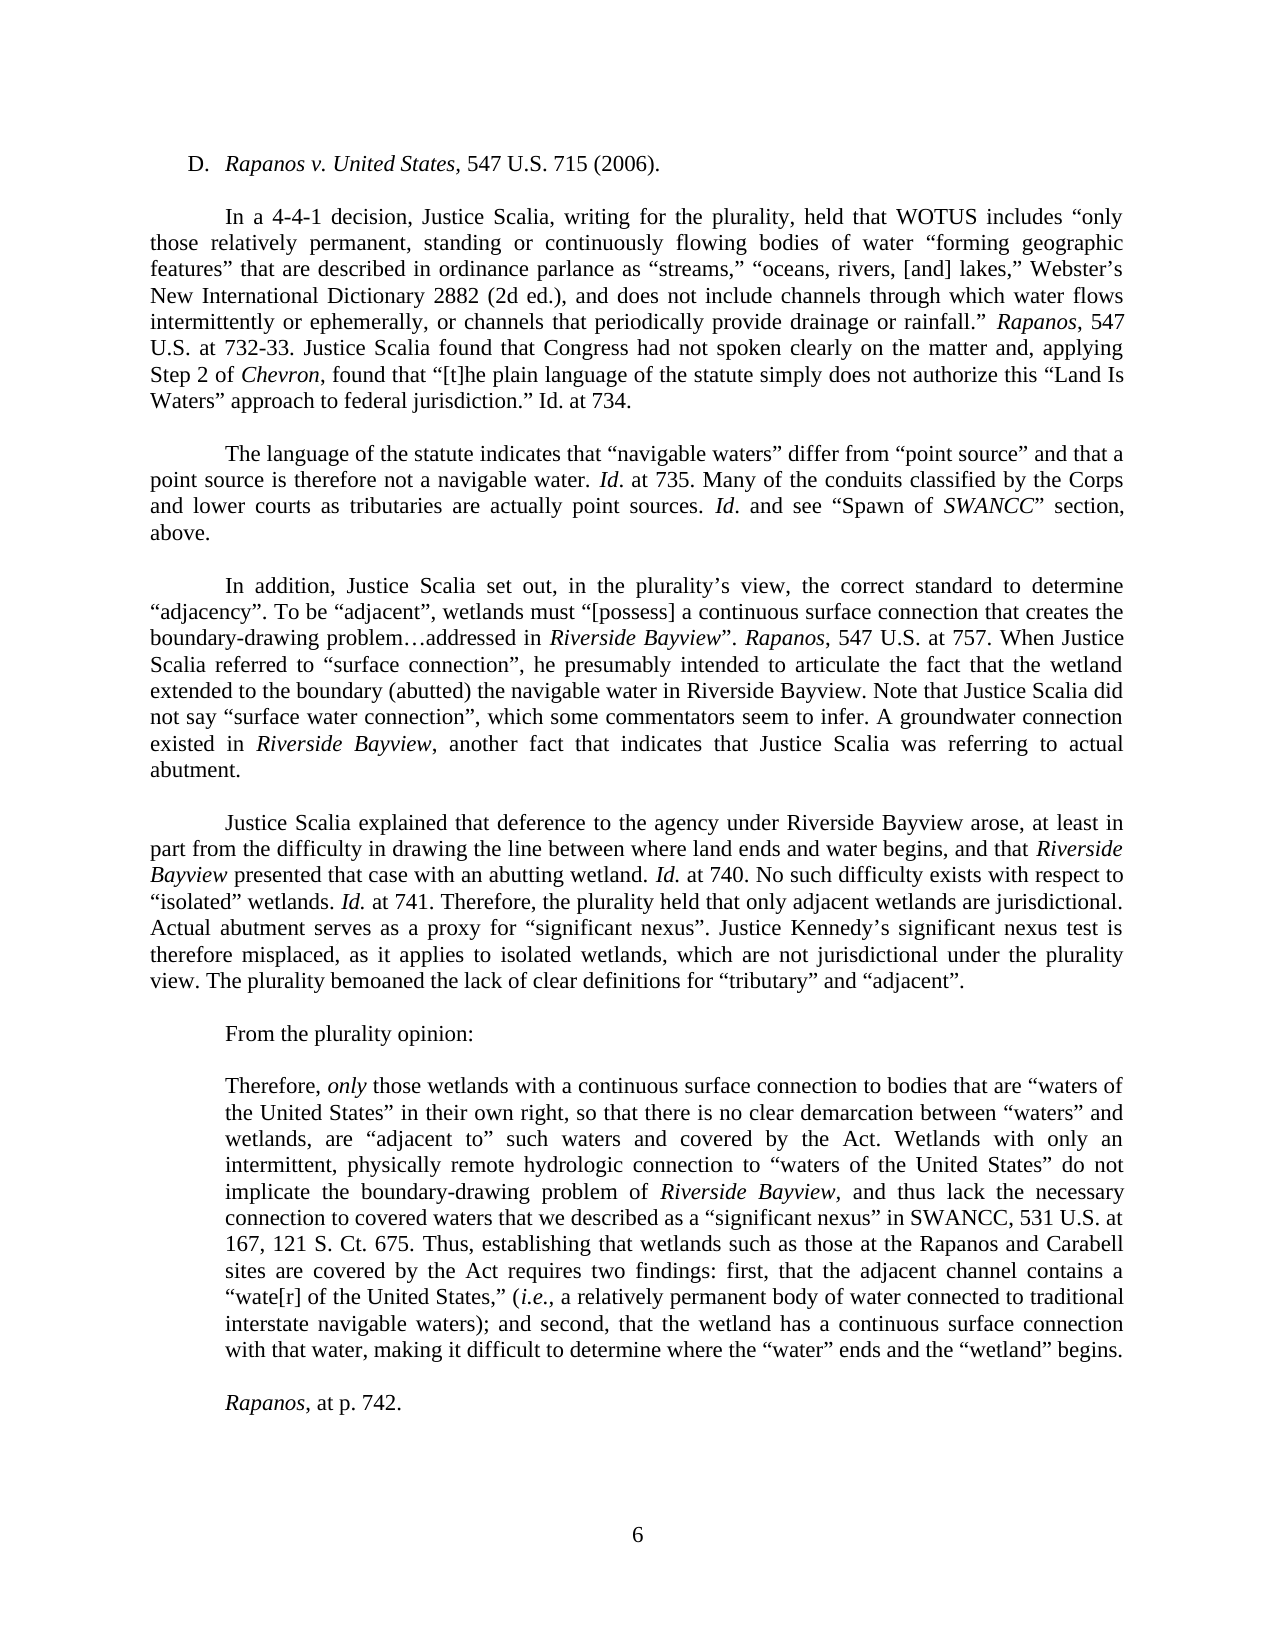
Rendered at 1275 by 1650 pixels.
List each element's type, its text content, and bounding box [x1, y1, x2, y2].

text Therefore, only those wetlands with a continuous surface connection to bodies that are “waters of the United States” in their own right, so that there is no clear demarcation between “waters” and wetlands, are “adjacent to” such waters and covered by the Act. Wetlands with only an intermittent, physically remote hydrologic connection to “waters of the United States” do not implicate the boundary-drawing problem of Riverside Bayview, and thus lack the necessary connection to covered waters that we described as a “significant nexus” in SWANCC, 531 U.S. at 167, 121 S. Ct. 675. Thus, establishing that wetlands such as those at the Rapanos and Carabell sites are covered by the Act requires two findings: first, that the adjacent channel contains a “wate[r] of the United States,” (i.e., a relatively permanent body of water connected to traditional interstate navigable waters); and second, that the wetland has a continuous surface connection with that water, making it difficult to determine where the “water” ends and the “wetland” begins. [225, 1072, 1125, 1362]
text In a 4-4-1 decision, Justice Scalia, writing for the plurality, held that WOTUS includes “only those relatively permanent, standing or continuously flowing bodies of water “forming geographic features” that are described in ordinance parlance as “streams,” “oceans, rivers, [and] lakes,” Webster’s New International Dictionary 2882 (2d ed.), and does not include channels through which water flows intermittently or ephemerally, or channels that periodically provide drainage or rainfall.” Rapanos, 547 U.S. at 732-33. Justice Scalia found that Congress had not spoken clearly on the matter and, applying Step 2 of Chevron, found that “[t]he plain language of the statute simply does not authorize this “Land Is Waters” approach to federal jurisdiction.” Id. at 734. [150, 203, 1125, 413]
text The language of the statute indicates that “navigable waters” differ from “point source” and that a point source is therefore not a navigable water. Id. at 735. Many of the conduits classified by the Corps and lower courts as tributaries are actually point sources. Id. and see “Spawn of SWANCC” section, above. [150, 440, 1125, 545]
text Rapanos, at p. 742. [150, 1389, 1125, 1415]
list Rapanos v. United States, 547 U.S. 715 (2006). [187, 150, 1125, 176]
text Justice Scalia explained that deference to the agency under Riverside Bayview arose, at least in part from the difficulty in drawing the line between where land ends and water begins, and that Riverside Bayview presented that case with an abutting wetland. Id. at 740. No such difficulty exists with respect to “isolated” wetlands. Id. at 741. Therefore, the plurality held that only adjacent wetlands are jurisdictional. Actual abutment serves as a proxy for “significant nexus”. Justice Kennedy’s significant nexus test is therefore misplaced, as it applies to isolated wetlands, which are not jurisdictional under the plurality view. The plurality bemoaned the lack of clear definitions for “tributary” and “adjacent”. [150, 809, 1125, 993]
text In addition, Justice Scalia set out, in the plurality’s view, the correct standard to determine “adjacency”. To be “adjacent”, wetlands must “[possess] a continuous surface connection that creates the boundary-drawing problem…addressed in Riverside Bayview”. Rapanos, 547 U.S. at 757. When Justice Scalia referred to “surface connection”, he presumably intended to articulate the fact that the wetland extended to the boundary (abutted) the navigable water in Riverside Bayview. Note that Justice Scalia did not say “surface water connection”, which some commentators seem to infer. A groundwater connection existed in Riverside Bayview, another fact that indicates that Justice Scalia was referring to actual abutment. [150, 572, 1125, 782]
text From the plurality opinion: [150, 1020, 1125, 1046]
